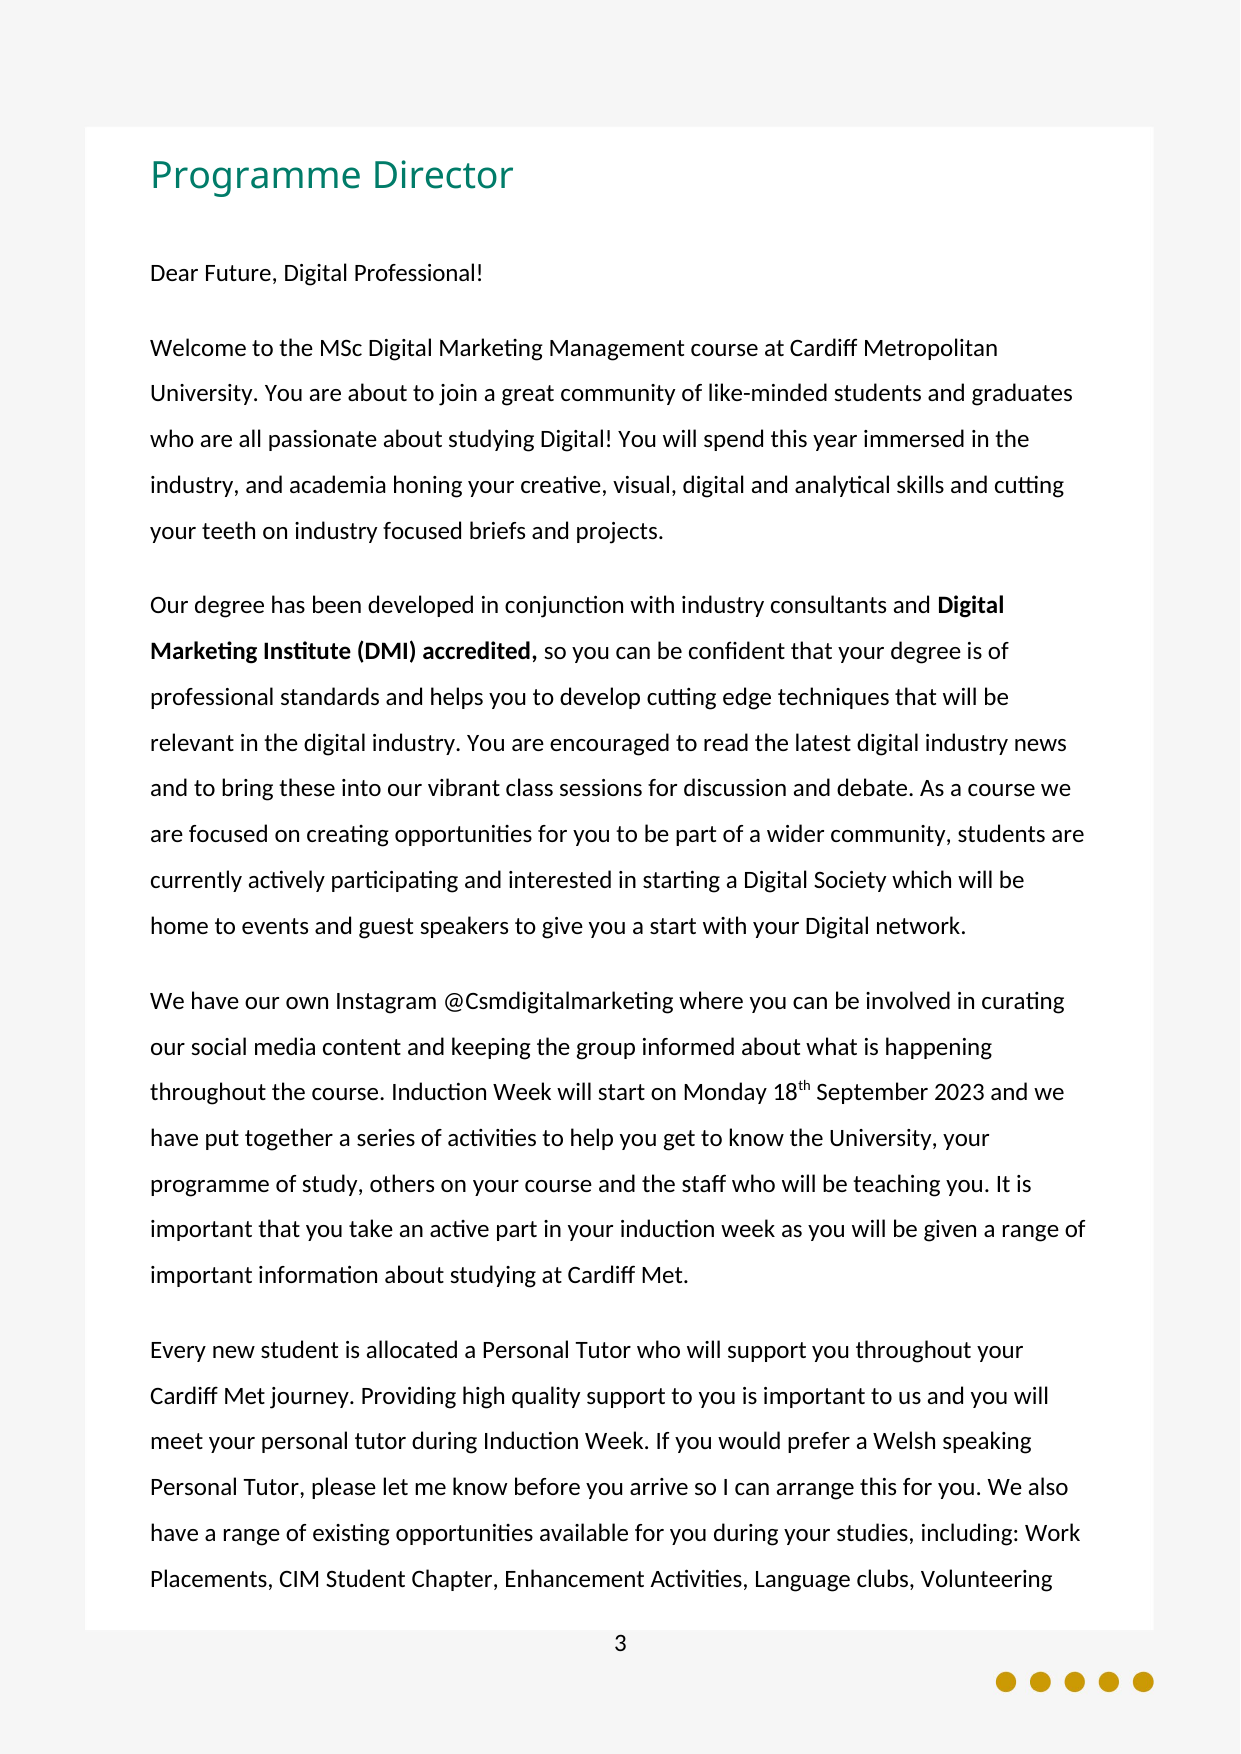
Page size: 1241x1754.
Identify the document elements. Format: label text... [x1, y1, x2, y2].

text Every new student is allocated a Personal Tutor who will support you throughout your Cardiff Met journey. Providing high quality support to you is important to us and you will meet your personal tutor during Induction Week. If you would prefer a Welsh speaking Personal Tutor, please let me know before you arrive so I can arrange this for you. We also have a range of existing opportunities available for you during your studies, including: Work Placements, CIM Student Chapter, Enhancement Activities, Language clubs, Volunteering [150, 1334, 1086, 1593]
text Welcome to the MSc Digital Marketing Management course at Cardiff Metropolitan University. You are about to join a great community of like-minded students and graduates who are all passionate about studying Digital! You will spend this year immersed in the industry, and academia honing your creative, visual, digital and analytical skills and cutting your teeth on industry focused briefs and projects. [150, 332, 1086, 545]
text We have our own Instagram @Csmdigitalmarketing where you can be involved in curating our social media content and keeping the group informed about what is happening throughout the course. Induction Week will start on Monday 18th September 2023 and we have put together a series of activities to help you get to know the University, your programme of study, others on your course and the staff who will be teaching you. It is important that you take an active part in your induction week as you will be given a range of important information about studying at Cardiff Met. [150, 985, 1086, 1290]
subtitle Programme Director [150, 148, 1240, 199]
picture [0, 0, 1241, 1754]
text Dear Future, Digital Professional! [150, 257, 1240, 288]
text 3 [87, 1627, 1153, 1658]
text Our degree has been developed in conjunction with industry consultants and Digital Marketing Institute (DMI) accredited, so you can be confident that your degree is of professional standards and helps you to develop cutting edge techniques that will be relevant in the digital industry. You are encouraged to read the latest digital industry news and to bring these into our vibrant class sessions for discussion and debate. As a course we are focused on creating opportunities for you to be part of a wider community, students are currently actively participating and interested in starting a Digital Society which will be home to events and guest speakers to give you a start with your Digital network. [150, 590, 1085, 940]
